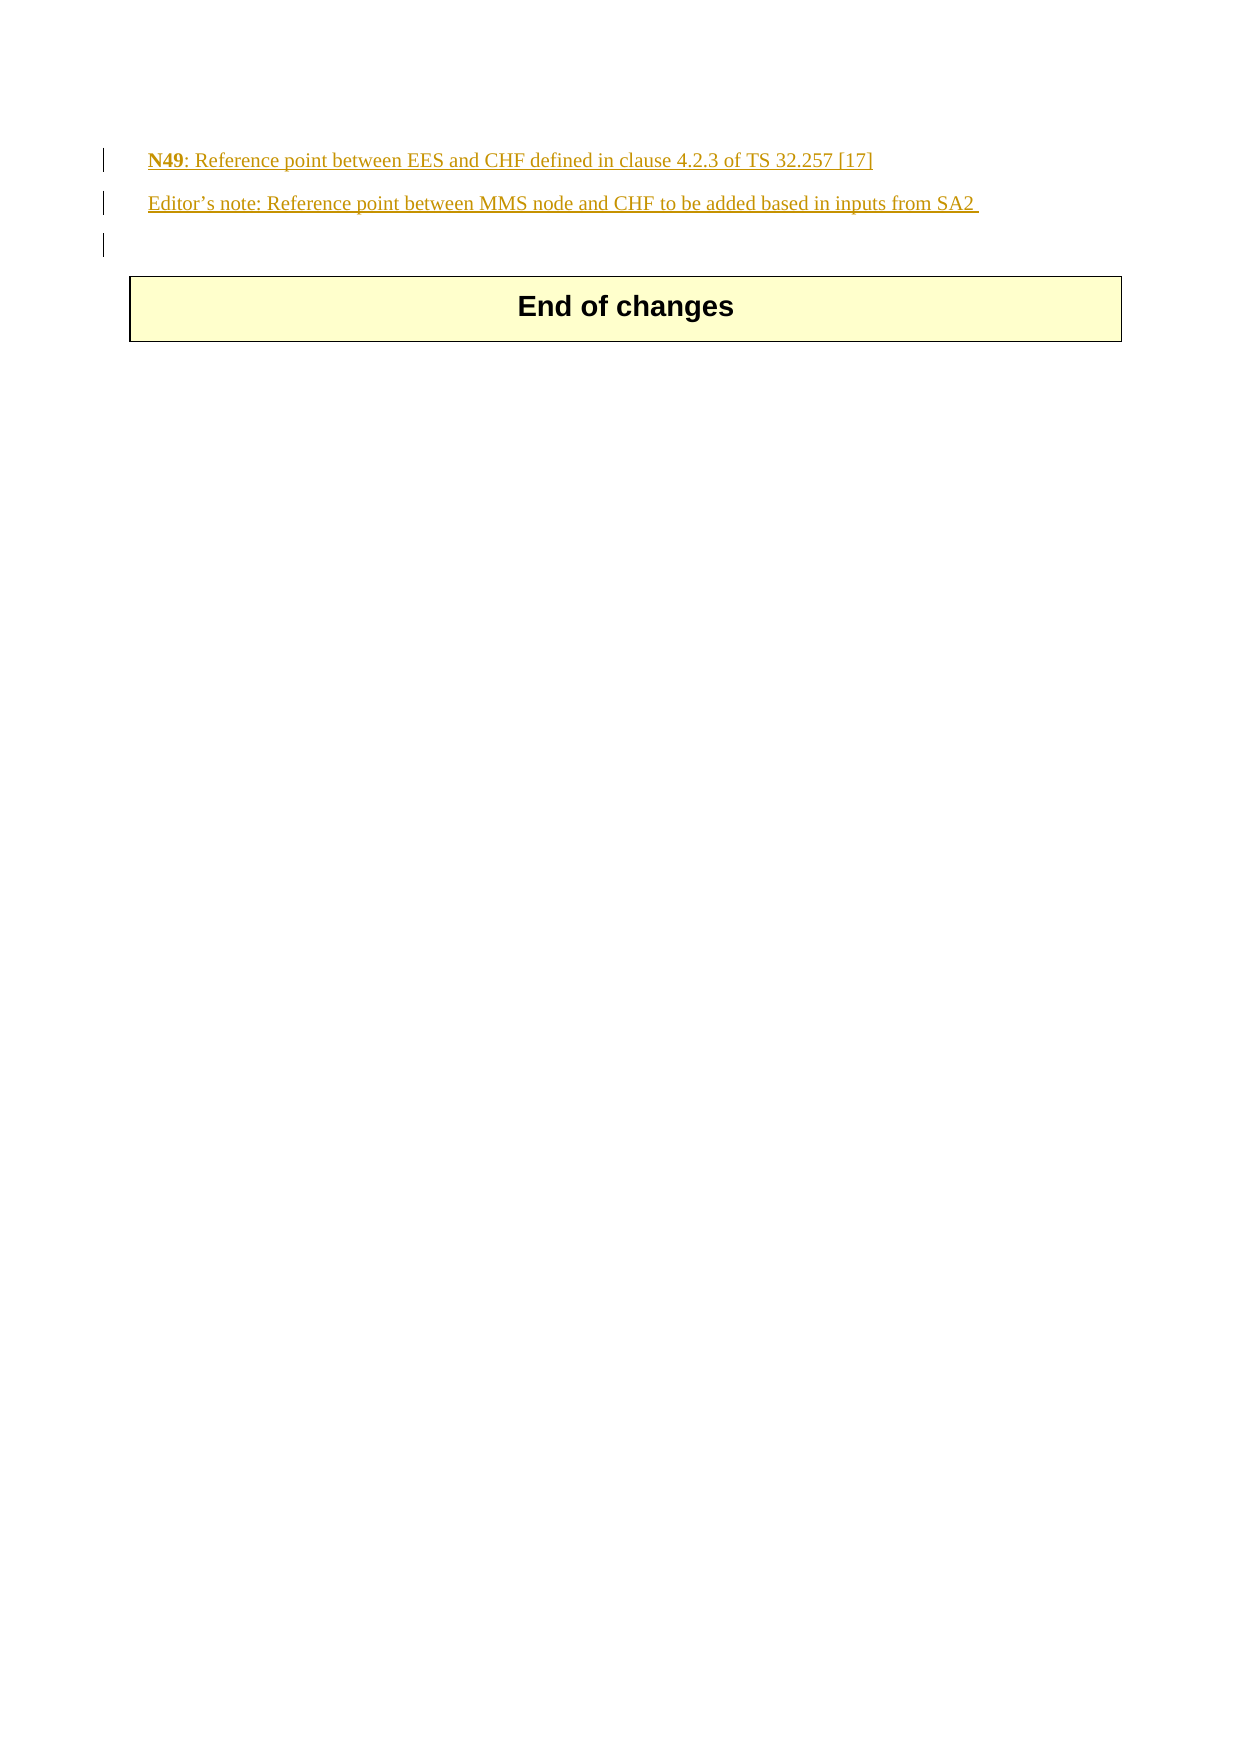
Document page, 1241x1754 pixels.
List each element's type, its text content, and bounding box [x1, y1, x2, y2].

table_header End of changes [131, 277, 1121, 341]
